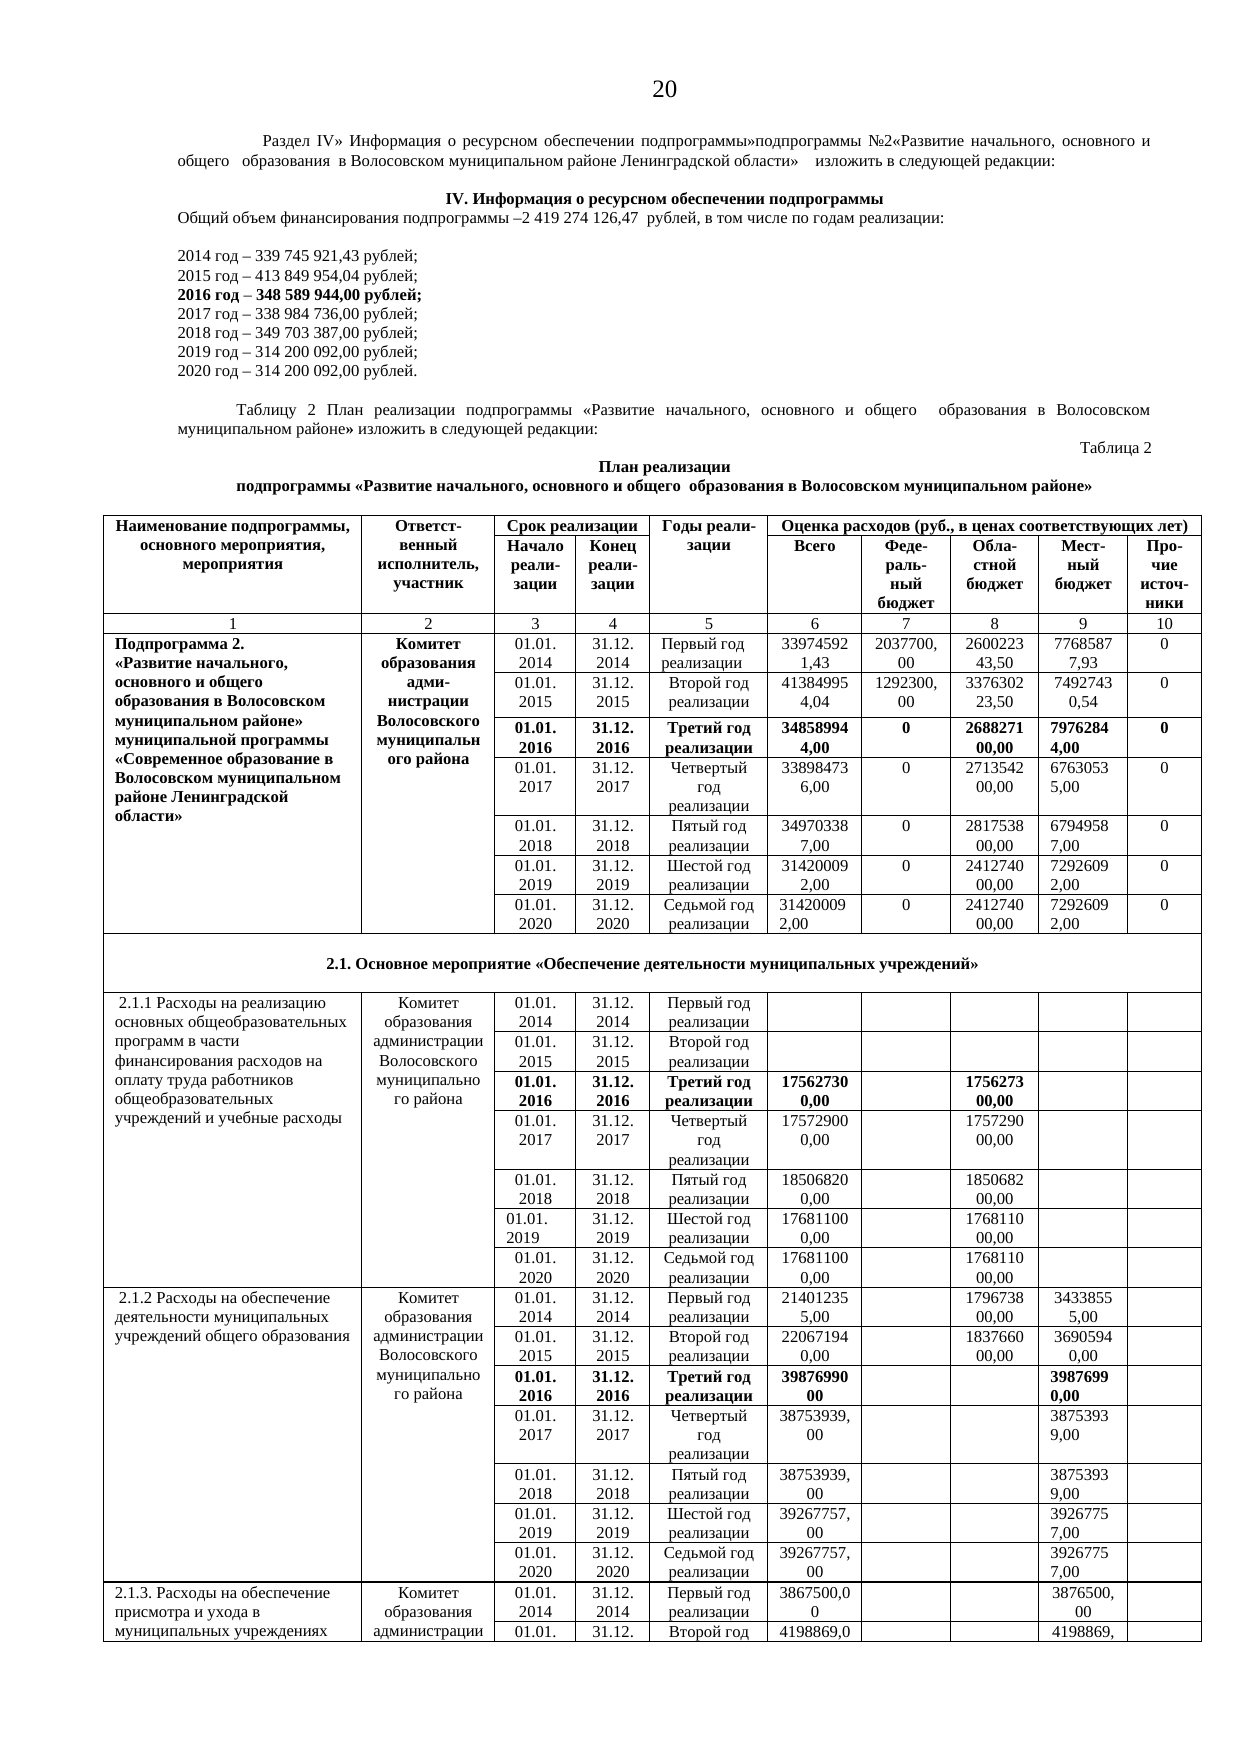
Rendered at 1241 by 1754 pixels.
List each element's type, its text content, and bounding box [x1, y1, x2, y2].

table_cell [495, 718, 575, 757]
text Общий объем финансирования подпрограммы –2 419 274 126,47 рублей, в том числе по годам реализации: [177, 208, 1152, 227]
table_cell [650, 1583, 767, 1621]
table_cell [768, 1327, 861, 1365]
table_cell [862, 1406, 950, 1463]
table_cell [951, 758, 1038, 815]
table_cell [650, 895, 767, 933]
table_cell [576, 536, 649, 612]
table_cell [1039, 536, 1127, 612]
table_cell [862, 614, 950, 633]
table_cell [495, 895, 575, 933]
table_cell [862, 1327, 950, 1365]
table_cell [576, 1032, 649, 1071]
text IV. Информация о ресурсном обеспечении подпрограммы [177, 189, 1152, 208]
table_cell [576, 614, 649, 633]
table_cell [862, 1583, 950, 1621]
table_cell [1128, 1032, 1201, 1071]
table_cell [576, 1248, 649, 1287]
text Таблицу 2 План реализации подпрограммы «Развитие начального, основного и общего образования в Волосовском муниципальном районе» изложить в следующей редакции: [177, 399, 1152, 438]
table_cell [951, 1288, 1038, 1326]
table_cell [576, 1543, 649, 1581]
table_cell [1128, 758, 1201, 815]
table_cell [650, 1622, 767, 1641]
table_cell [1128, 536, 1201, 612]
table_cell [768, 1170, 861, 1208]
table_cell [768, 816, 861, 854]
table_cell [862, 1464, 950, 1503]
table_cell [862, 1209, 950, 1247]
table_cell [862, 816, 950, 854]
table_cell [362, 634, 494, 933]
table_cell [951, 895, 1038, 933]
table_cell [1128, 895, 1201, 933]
text 2017 год – 338 984 736,00 рублей; [171, 304, 1158, 323]
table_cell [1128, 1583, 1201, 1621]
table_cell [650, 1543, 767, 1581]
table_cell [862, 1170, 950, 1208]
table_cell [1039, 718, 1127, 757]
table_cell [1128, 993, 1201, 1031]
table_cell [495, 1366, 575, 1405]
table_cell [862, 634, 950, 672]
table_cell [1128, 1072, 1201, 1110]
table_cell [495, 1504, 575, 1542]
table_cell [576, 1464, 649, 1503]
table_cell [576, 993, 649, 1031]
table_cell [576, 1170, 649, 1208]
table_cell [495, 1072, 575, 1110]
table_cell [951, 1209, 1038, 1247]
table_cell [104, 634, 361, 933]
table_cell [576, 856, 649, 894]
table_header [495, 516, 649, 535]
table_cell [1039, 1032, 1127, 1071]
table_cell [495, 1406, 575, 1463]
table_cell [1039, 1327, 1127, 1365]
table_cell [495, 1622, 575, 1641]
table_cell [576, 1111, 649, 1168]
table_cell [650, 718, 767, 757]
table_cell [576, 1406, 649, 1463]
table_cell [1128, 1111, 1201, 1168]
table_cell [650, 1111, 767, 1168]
text 2016 год – 348 589 944,00 рублей; [171, 284, 1158, 304]
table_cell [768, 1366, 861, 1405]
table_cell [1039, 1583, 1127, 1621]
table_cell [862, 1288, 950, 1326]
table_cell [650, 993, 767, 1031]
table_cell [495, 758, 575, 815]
text Раздел IV» Информация о ресурсном обеспечении подпрограммы»подпрограммы №2«Развитие начального, основного и общего образования в Волосовском муниципальном районе Ленинградской области» изложить в следующей редакции: [177, 131, 1152, 169]
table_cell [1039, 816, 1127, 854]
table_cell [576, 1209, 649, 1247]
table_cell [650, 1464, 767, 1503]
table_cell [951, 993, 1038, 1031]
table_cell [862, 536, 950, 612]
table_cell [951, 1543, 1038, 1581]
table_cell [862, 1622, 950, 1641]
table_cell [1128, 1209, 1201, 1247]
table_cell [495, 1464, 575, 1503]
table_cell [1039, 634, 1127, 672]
text План реализации [177, 457, 1152, 476]
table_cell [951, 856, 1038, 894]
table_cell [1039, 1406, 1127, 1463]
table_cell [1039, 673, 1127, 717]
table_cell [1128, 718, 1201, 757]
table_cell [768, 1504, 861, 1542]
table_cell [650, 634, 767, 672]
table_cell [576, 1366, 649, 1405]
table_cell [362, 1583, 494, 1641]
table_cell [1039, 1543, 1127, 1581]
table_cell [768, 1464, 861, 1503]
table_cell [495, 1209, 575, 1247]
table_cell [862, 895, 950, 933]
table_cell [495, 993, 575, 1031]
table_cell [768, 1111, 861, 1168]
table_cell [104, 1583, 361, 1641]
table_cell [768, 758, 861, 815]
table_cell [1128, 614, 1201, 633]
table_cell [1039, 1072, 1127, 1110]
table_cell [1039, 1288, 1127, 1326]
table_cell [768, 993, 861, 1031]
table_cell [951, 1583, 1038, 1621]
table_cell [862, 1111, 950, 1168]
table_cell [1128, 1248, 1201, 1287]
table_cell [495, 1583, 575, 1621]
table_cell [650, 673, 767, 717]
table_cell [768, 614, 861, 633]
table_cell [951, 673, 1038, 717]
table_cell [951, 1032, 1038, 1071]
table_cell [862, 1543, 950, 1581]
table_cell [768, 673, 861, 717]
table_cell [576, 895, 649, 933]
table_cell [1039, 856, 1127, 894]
text Таблица 2 [177, 438, 1152, 457]
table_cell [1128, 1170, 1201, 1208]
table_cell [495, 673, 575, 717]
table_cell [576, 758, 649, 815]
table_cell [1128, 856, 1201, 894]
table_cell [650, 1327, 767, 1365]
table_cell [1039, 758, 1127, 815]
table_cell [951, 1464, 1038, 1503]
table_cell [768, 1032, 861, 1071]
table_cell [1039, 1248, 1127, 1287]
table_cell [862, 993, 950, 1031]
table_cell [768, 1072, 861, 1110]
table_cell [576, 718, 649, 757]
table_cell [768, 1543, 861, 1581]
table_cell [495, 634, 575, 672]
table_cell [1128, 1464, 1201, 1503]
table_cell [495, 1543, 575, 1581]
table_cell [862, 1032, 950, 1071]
text 2019 год – 314 200 092,00 рублей; [171, 342, 1158, 361]
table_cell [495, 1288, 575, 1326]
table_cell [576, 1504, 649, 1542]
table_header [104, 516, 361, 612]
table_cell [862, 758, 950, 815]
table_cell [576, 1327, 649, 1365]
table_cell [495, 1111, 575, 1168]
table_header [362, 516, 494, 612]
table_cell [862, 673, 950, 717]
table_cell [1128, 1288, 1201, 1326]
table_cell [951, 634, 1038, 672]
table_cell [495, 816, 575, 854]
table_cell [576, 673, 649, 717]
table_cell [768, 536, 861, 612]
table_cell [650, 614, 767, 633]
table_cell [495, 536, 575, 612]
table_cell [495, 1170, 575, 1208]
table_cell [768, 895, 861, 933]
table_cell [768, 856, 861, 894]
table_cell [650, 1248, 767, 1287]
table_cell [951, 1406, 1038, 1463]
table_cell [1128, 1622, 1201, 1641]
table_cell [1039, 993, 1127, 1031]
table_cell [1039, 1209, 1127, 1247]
text 2020 год – 314 200 092,00 рублей. [177, 361, 1152, 380]
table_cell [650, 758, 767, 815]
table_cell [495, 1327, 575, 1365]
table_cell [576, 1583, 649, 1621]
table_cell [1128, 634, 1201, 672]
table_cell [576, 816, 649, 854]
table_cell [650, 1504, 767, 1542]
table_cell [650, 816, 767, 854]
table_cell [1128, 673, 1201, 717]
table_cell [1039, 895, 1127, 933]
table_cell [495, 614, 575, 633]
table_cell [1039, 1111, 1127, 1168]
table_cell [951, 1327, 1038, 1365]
text подпрограммы «Развитие начального, основного и общего образования в Волосовском муниципальном районе» [177, 476, 1152, 495]
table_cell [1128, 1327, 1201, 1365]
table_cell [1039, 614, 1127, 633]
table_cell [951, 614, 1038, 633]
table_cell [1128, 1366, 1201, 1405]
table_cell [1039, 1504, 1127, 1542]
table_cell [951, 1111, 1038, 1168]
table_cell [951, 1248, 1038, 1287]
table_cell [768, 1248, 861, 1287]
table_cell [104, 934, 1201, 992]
text 2018 год – 349 703 387,00 рублей; [171, 323, 1158, 342]
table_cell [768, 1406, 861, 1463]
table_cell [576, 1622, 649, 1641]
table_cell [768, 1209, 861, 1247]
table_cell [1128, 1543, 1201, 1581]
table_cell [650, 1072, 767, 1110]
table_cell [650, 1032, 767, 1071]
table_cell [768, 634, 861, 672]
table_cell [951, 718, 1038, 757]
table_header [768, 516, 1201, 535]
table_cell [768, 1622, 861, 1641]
text 2015 год – 413 849 954,04 рублей; [177, 265, 1152, 284]
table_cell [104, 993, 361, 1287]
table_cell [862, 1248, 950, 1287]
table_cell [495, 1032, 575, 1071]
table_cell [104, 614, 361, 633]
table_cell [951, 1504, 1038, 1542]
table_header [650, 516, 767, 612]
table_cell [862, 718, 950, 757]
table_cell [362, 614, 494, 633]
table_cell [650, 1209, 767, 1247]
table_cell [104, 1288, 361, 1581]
text 2014 год – 339 745 921,43 рублей; [177, 246, 1152, 265]
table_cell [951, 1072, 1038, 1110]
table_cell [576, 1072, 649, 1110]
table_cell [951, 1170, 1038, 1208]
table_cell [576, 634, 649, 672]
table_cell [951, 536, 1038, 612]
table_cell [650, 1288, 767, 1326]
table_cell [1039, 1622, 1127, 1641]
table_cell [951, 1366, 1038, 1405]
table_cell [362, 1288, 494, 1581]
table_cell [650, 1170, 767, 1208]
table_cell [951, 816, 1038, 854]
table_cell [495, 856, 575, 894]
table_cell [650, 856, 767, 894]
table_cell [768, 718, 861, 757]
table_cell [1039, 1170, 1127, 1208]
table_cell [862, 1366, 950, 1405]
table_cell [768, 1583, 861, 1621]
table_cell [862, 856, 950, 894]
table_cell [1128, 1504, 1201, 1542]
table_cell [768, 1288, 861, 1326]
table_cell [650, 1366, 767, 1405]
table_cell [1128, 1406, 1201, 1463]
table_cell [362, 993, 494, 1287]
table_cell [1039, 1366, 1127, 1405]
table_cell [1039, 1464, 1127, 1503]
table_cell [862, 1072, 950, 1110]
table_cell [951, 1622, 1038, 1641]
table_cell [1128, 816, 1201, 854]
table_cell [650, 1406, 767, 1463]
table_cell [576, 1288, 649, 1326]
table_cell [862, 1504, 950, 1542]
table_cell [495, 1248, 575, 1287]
